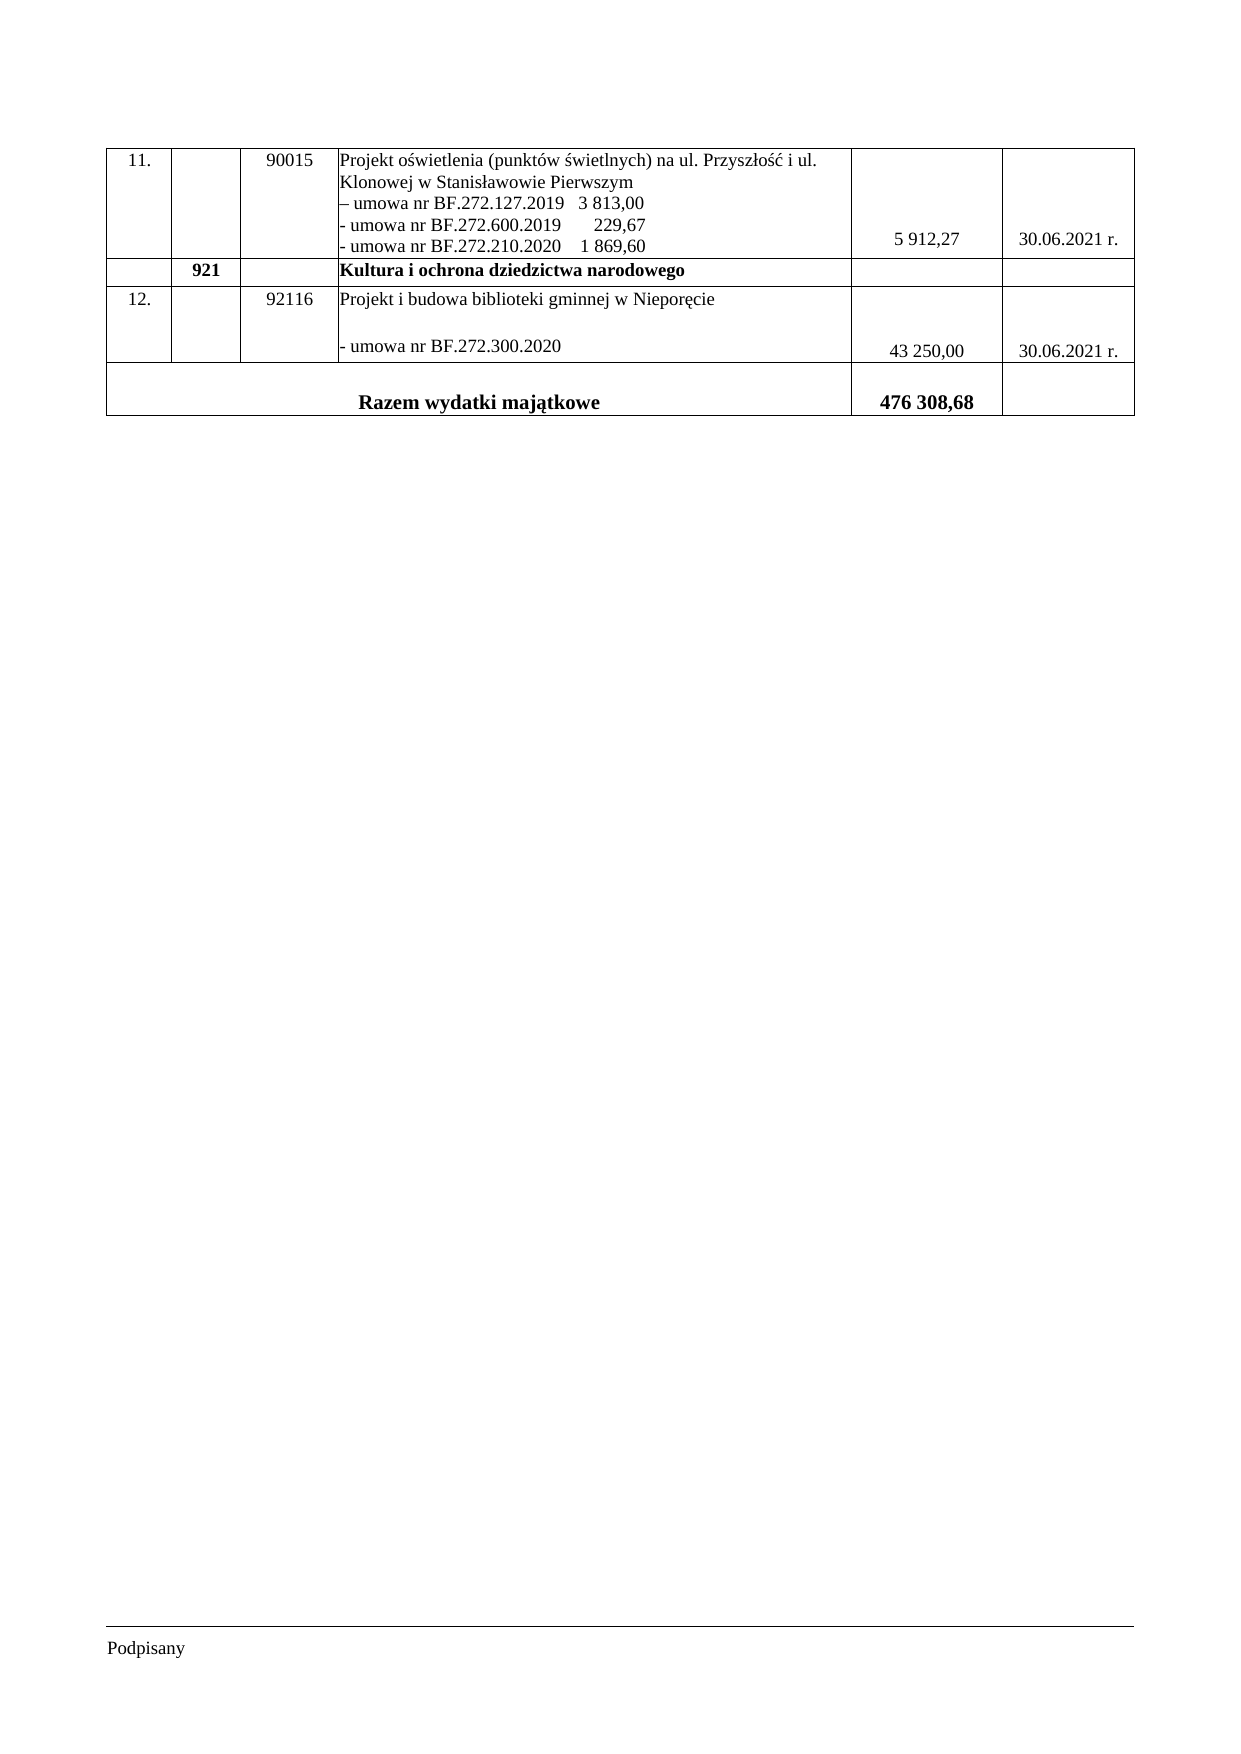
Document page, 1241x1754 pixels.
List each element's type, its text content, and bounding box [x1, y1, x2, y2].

table_cell Projekt i budowa biblioteki gminnej w Nieporęcie - umowa nr BF.272.300.2020 [339, 287, 851, 362]
table_cell [241, 259, 338, 286]
table_cell 92116 [241, 287, 338, 362]
table_cell 30.06.2021 r. [1003, 149, 1134, 257]
table_cell 43 250,00 [852, 287, 1002, 362]
table_cell 921 [172, 259, 240, 286]
table_cell 30.06.2021 r. [1003, 287, 1134, 362]
table_cell [172, 149, 240, 257]
table_cell 5 912,27 [852, 149, 1002, 257]
table_cell 476 308,68 [852, 363, 1002, 415]
table_cell Kultura i ochrona dziedzictwa narodowego [339, 259, 851, 286]
table_cell Razem wydatki majątkowe [107, 363, 851, 415]
table_cell [1003, 259, 1134, 286]
table_cell Projekt oświetlenia (punktów świetlnych) na ul. Przyszłość i ul. Klonowej w Stanisławowie Pierwszym – umowa nr BF.272.127.2019 3 813,00 - umowa nr BF.272.600.2019 229,67 - umowa nr BF.272.210.2020 1 869,60 [339, 149, 851, 257]
table_cell [852, 259, 1002, 286]
table_cell [1003, 363, 1134, 415]
table_cell 12. [107, 287, 171, 362]
table_cell 90015 [241, 149, 338, 257]
table_cell [107, 259, 171, 286]
table_cell [172, 287, 240, 362]
table_cell 11. [107, 149, 171, 257]
